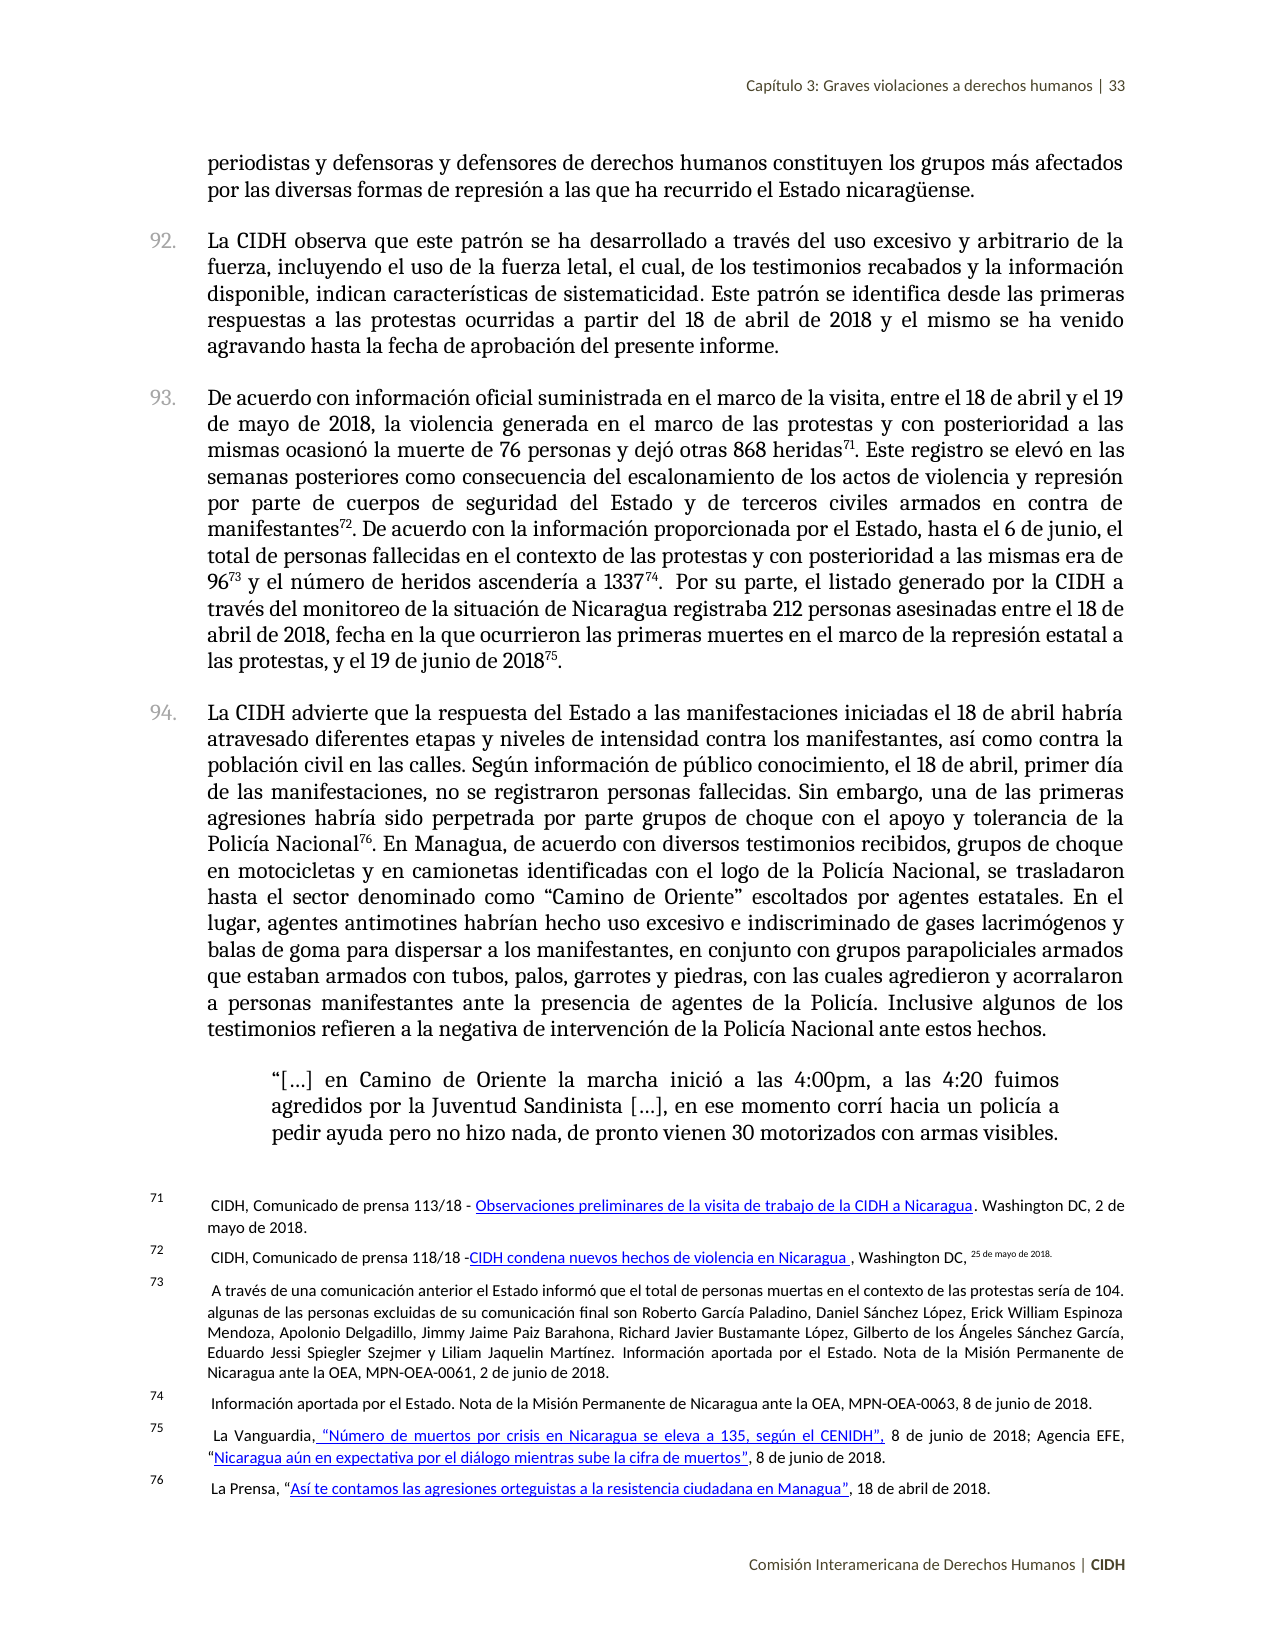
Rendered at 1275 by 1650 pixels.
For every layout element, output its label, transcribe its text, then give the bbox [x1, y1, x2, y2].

text “[…] en Camino de Oriente la marcha inició a las 4:00pm, a las 4:20 fuimos agredidos por la Juventud Sandinista […], en ese momento corrí hacia un policía a pedir ayuda pero no hizo nada, de pronto vienen 30 motorizados con armas visibles. Se parquean frente al policía y se bajan sin quitarse los cascos a golpear a todos los manifestantes, salgo corriendo porque venían tras de mí”. [271, 1067, 1061, 1146]
list La CIDH advierte que la respuesta del Estado a las manifestaciones iniciadas el 18 de abril habría atravesado diferentes etapas y niveles de intensidad contra los manifestantes, así como contra la población civil en las calles. Según información de público conocimiento, el 18 de abril, primer día de las manifestaciones, no se registraron personas fallecidas. Sin embargo, una de las primeras agresiones habría sido perpetrada por parte grupos de choque con el apoyo y tolerancia de la Policía Nacional. En Managua, de acuerdo con diversos testimonios recibidos, grupos de choque en motocicletas y en camionetas identificadas con el logo de la Policía Nacional, se trasladaron hasta el sector denominado como “Camino de Oriente” escoltados por agentes estatales. En el lugar, agentes antimotines habrían hecho uso excesivo e indiscriminado de gases lacrimógenos y balas de goma para dispersar a los manifestantes, en conjunto con grupos parapoliciales armados que estaban armados con tubos, palos, garrotes y piedras, con las cuales agredieron y acorralaron a personas manifestantes ante la presencia de agentes de la Policía. Inclusive algunos de los testimonios refieren a la negativa de intervención de la Policía Nacional ante estos hechos. [150, 699, 1125, 1042]
list La CIDH observa que este patrón se ha desarrollado a través del uso excesivo y arbitrario de la fuerza, incluyendo el uso de la fuerza letal, el cual, de los testimonios recabados y la información disponible, indican características de sistematicidad. Este patrón se identifica desde las primeras respuestas a las protestas ocurridas a partir del 18 de abril de 2018 y el mismo se ha venido agravando hasta la fecha de aprobación del presente informe. [150, 228, 1125, 359]
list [150, 150, 1125, 203]
list De acuerdo con información oficial suministrada en el marco de la visita, entre el 18 de abril y el 19 de mayo de 2018, la violencia generada en el marco de las protestas y con posterioridad a las mismas ocasionó la muerte de 76 personas y dejó otras 868 heridas. Este registro se elevó en las semanas posteriores como consecuencia del escalonamiento de los actos de violencia y represión por parte de cuerpos de seguridad del Estado y de terceros civiles armados en contra de manifestantes. De acuerdo con la información proporcionada por el Estado, hasta el 6 de junio, el total de personas fallecidas en el contexto de las protestas y con posterioridad a las mismas era de 96 y el número de heridos ascendería a 1337. Por su parte, el listado generado por la CIDH a través del monitoreo de la situación de Nicaragua registraba 212 personas asesinadas entre el 18 de abril de 2018, fecha en la que ocurrieron las primeras muertes en el marco de la represión estatal a las protestas, y el 19 de junio de 2018. [150, 384, 1125, 674]
